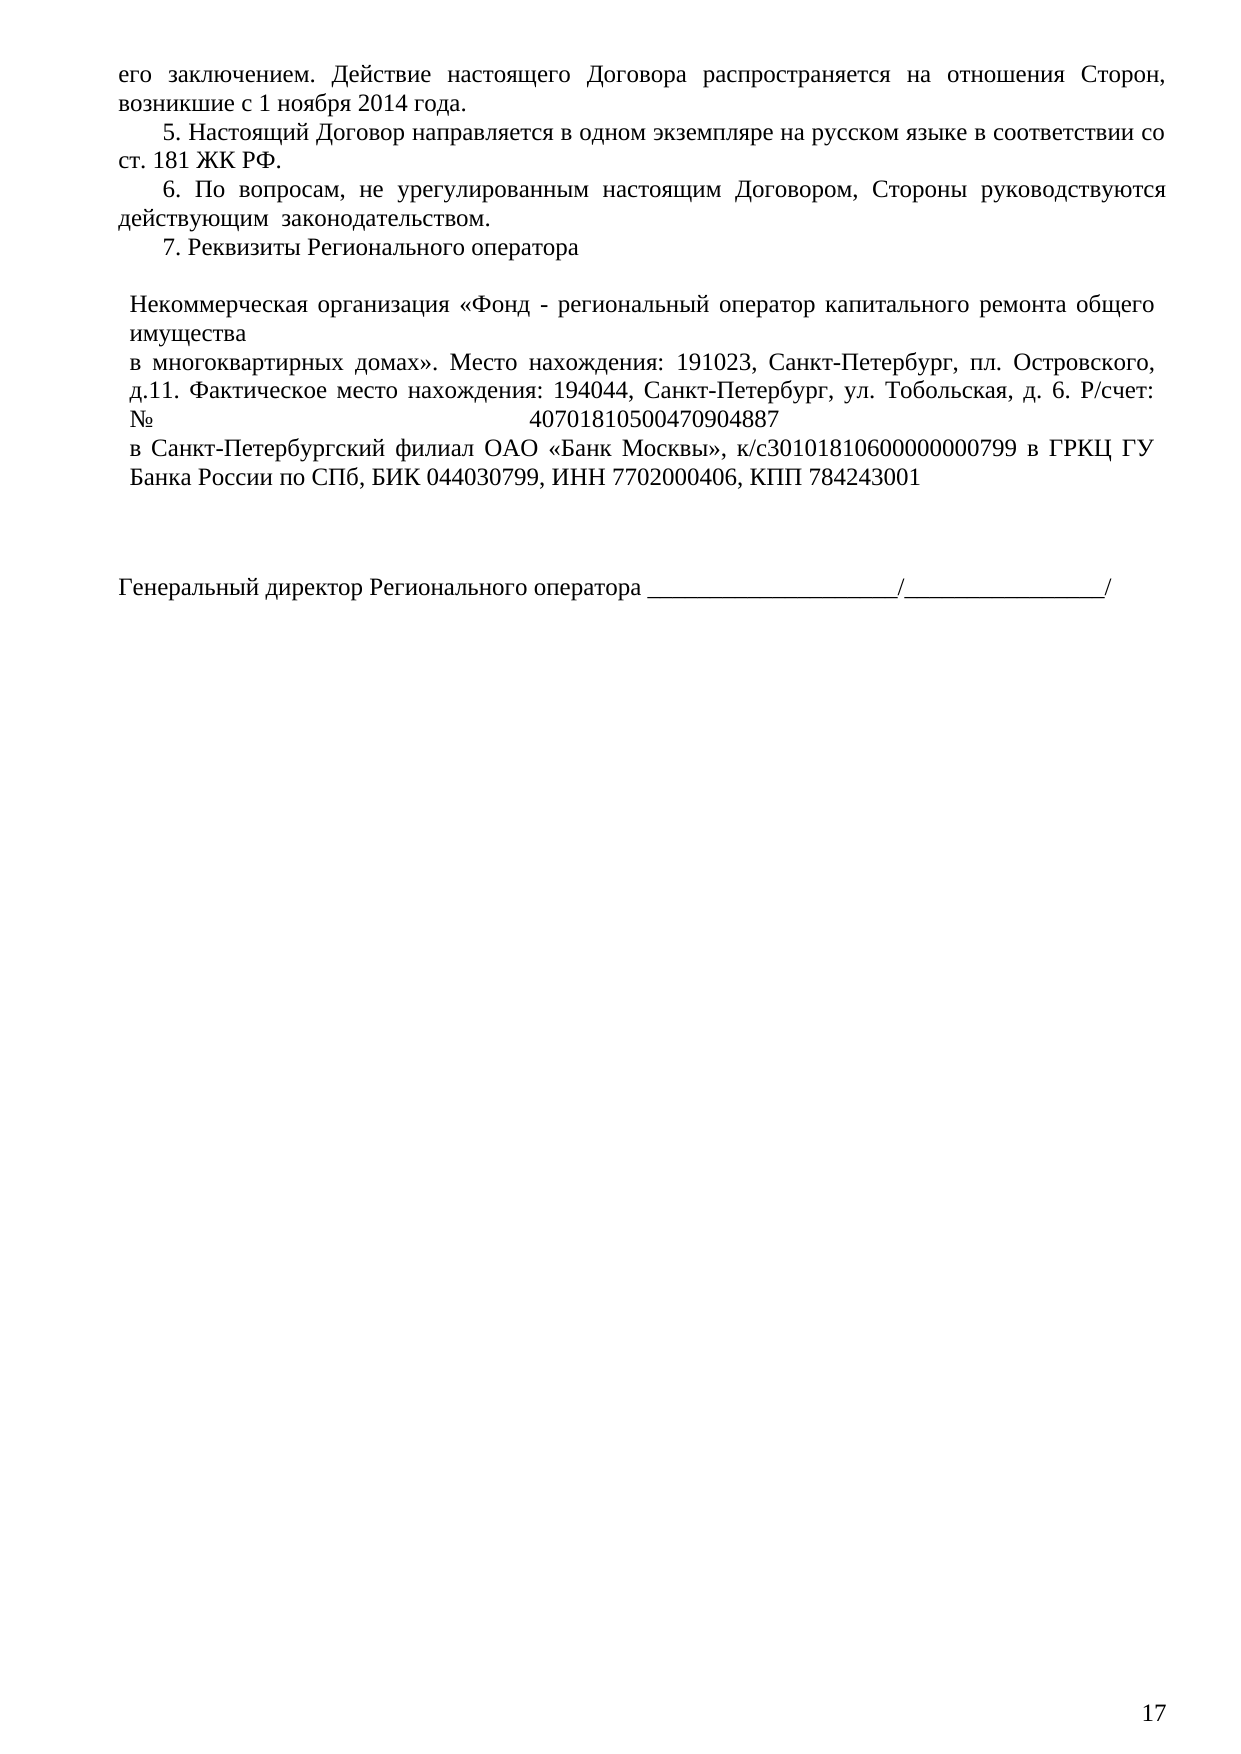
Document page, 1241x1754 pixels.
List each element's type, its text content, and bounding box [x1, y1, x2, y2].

table_header Некоммерческая организация «Фонд - региональный оператор капитального ремонта общего имущества в многоквартирных домах». Место нахождения: 191023, Санкт-Петербург, пл. Островского, д.11. Фактическое место нахождения: 194044, Санкт-Петербург, ул. Тобольская, д. 6. Р/счет: № 40701810500470904887 в Санкт-Петербургский филиал ОАО «Банк Москвы», к/с30101810600000000799 в ГРКЦ ГУ Банка России по СПб, БИК 044030799, ИНН 7702000406, КПП 784243001 [118, 289, 1167, 490]
text 6. По вопросам, не урегулированным настоящим Договором, Стороны руководствуются действующим законодательством. [118, 174, 1167, 232]
text 5. Настоящий Договор направляется в одном экземпляре на русском языке в соответствии со ст. 181 ЖК РФ. [118, 117, 1167, 174]
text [118, 59, 1167, 117]
text 7. Реквизиты Регионального оператора [118, 232, 1167, 260]
text Генеральный директор Регионального оператора ____________________/________________/ [118, 572, 1167, 601]
